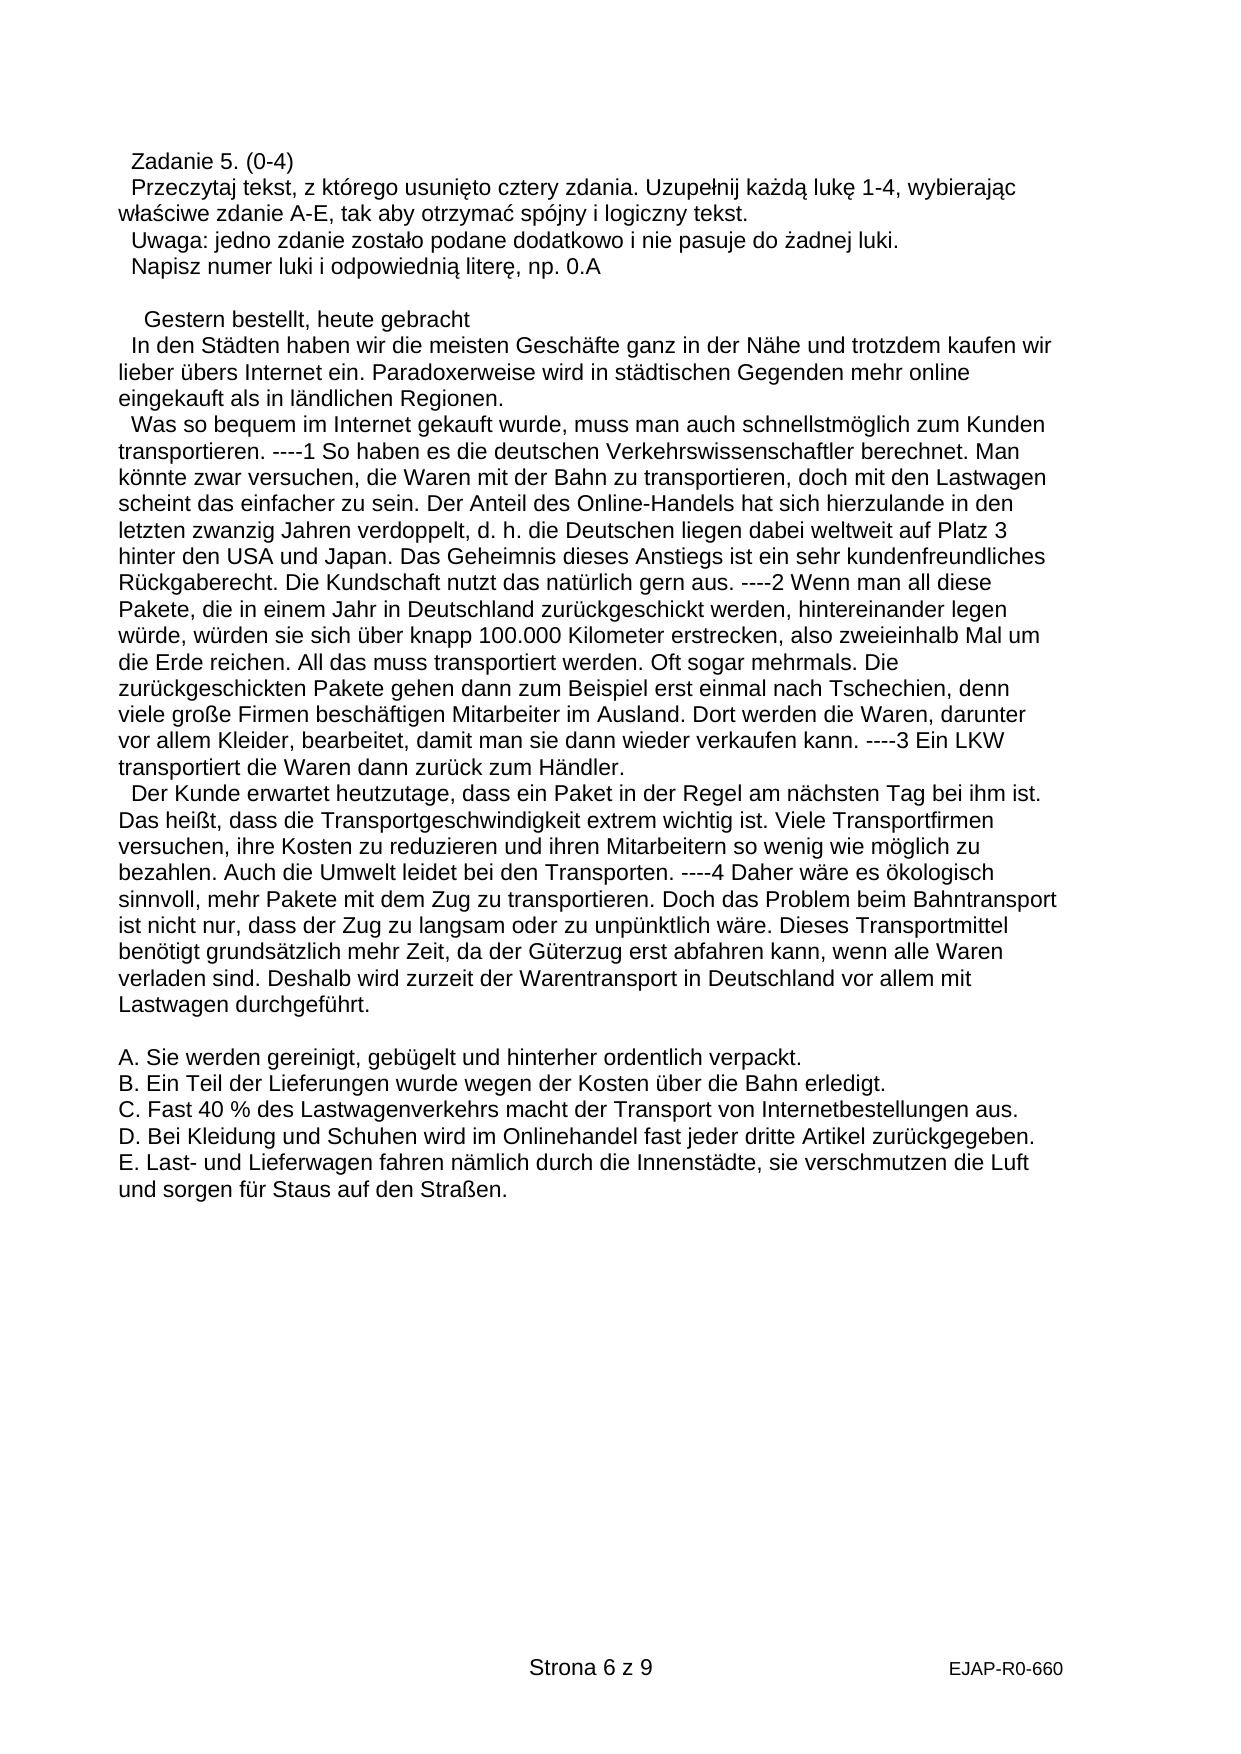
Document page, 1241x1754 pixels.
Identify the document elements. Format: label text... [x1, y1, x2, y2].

text Der Kunde erwartet heutzutage, dass ein Paket in der Regel am nächsten Tag bei ihm ist. Das heißt, dass die Transportgeschwindigkeit extrem wichtig ist. Viele Transportfirmen versuchen, ihre Kosten zu reduzieren und ihren Mitarbeitern so wenig wie möglich zu bezahlen. Auch die Umwelt leidet bei den Transporten. ----4 Daher wäre es ökologisch sinnvoll, mehr Pakete mit dem Zug zu transportieren. Doch das Problem beim Bahntransport ist nicht nur, dass der Zug zu langsam oder zu unpünktlich wäre. Dieses Transportmittel benötigt grundsätzlich mehr Zeit, da der Güterzug erst abfahren kann, wenn alle Waren verladen sind. Deshalb wird zurzeit der Warentransport in Deutschland vor allem mit Lastwagen durchgeführt. [118, 780, 1063, 1017]
text B. Ein Teil der Lieferungen wurde wegen der Kosten über die Bahn erledigt. [118, 1070, 1063, 1096]
text Was so bequem im Internet gekauft wurde, muss man auch schnellstmöglich zum Kunden transportieren. ----1 So haben es die deutschen Verkehrswissenschaftler berechnet. Man könnte zwar versuchen, die Waren mit der Bahn zu transportieren, doch mit den Lastwagen scheint das einfacher zu sein. Der Anteil des Online-Handels hat sich hierzulande in den letzten zwanzig Jahren verdoppelt, d. h. die Deutschen liegen dabei weltweit auf Platz 3 hinter den USA und Japan. Das Geheimnis dieses Anstiegs ist ein sehr kundenfreundliches Rückgaberecht. Die Kundschaft nutzt das natürlich gern aus. ----2 Wenn man all diese Pakete, die in einem Jahr in Deutschland zurückgeschickt werden, hintereinander legen würde, würden sie sich über knapp 100.000 Kilometer erstrecken, also zweieinhalb Mal um die Erde reichen. All das muss transportiert werden. Oft sogar mehrmals. Die zurückgeschickten Pakete gehen dann zum Beispiel erst einmal nach Tschechien, denn viele große Firmen beschäftigen Mitarbeiter im Ausland. Dort werden die Waren, darunter vor allem Kleider, bearbeitet, damit man sie dann wieder verkaufen kann. ----3 Ein LKW transportiert die Waren dann zurück zum Händler. [118, 411, 1063, 780]
text A. Sie werden gereinigt, gebügelt und hinterher ordentlich verpackt. [118, 1044, 1063, 1070]
text Uwaga: jedno zdanie zostało podane dodatkowo i nie pasuje do żadnej luki. [118, 227, 1063, 253]
text D. Bei Kleidung und Schuhen wird im Onlinehandel fast jeder dritte Artikel zurückgegeben. [118, 1123, 1063, 1149]
text Gestern bestellt, heute gebracht [118, 306, 1063, 332]
text In den Städten haben wir die meisten Geschäfte ganz in der Nähe und trotzdem kaufen wir lieber übers Internet ein. Paradoxerweise wird in städtischen Gegenden mehr online eingekauft als in ländlichen Regionen. [118, 332, 1063, 411]
text Napisz numer luki i odpowiednią literę, np. 0.A [118, 253, 1063, 279]
text Przeczytaj tekst, z którego usunięto cztery zdania. Uzupełnij każdą lukę 1-4, wybierając właściwe zdanie A-E, tak aby otrzymać spójny i logiczny tekst. [118, 174, 1063, 227]
text C. Fast 40 % des Lastwagenverkehrs macht der Transport von Internetbestellungen aus. [118, 1096, 1063, 1123]
text Zadanie 5. (0-4) [118, 148, 1063, 174]
text E. Last- und Lieferwagen fahren nämlich durch die Innenstädte, sie verschmutzen die Luft und sorgen für Staus auf den Straßen. [118, 1149, 1063, 1202]
